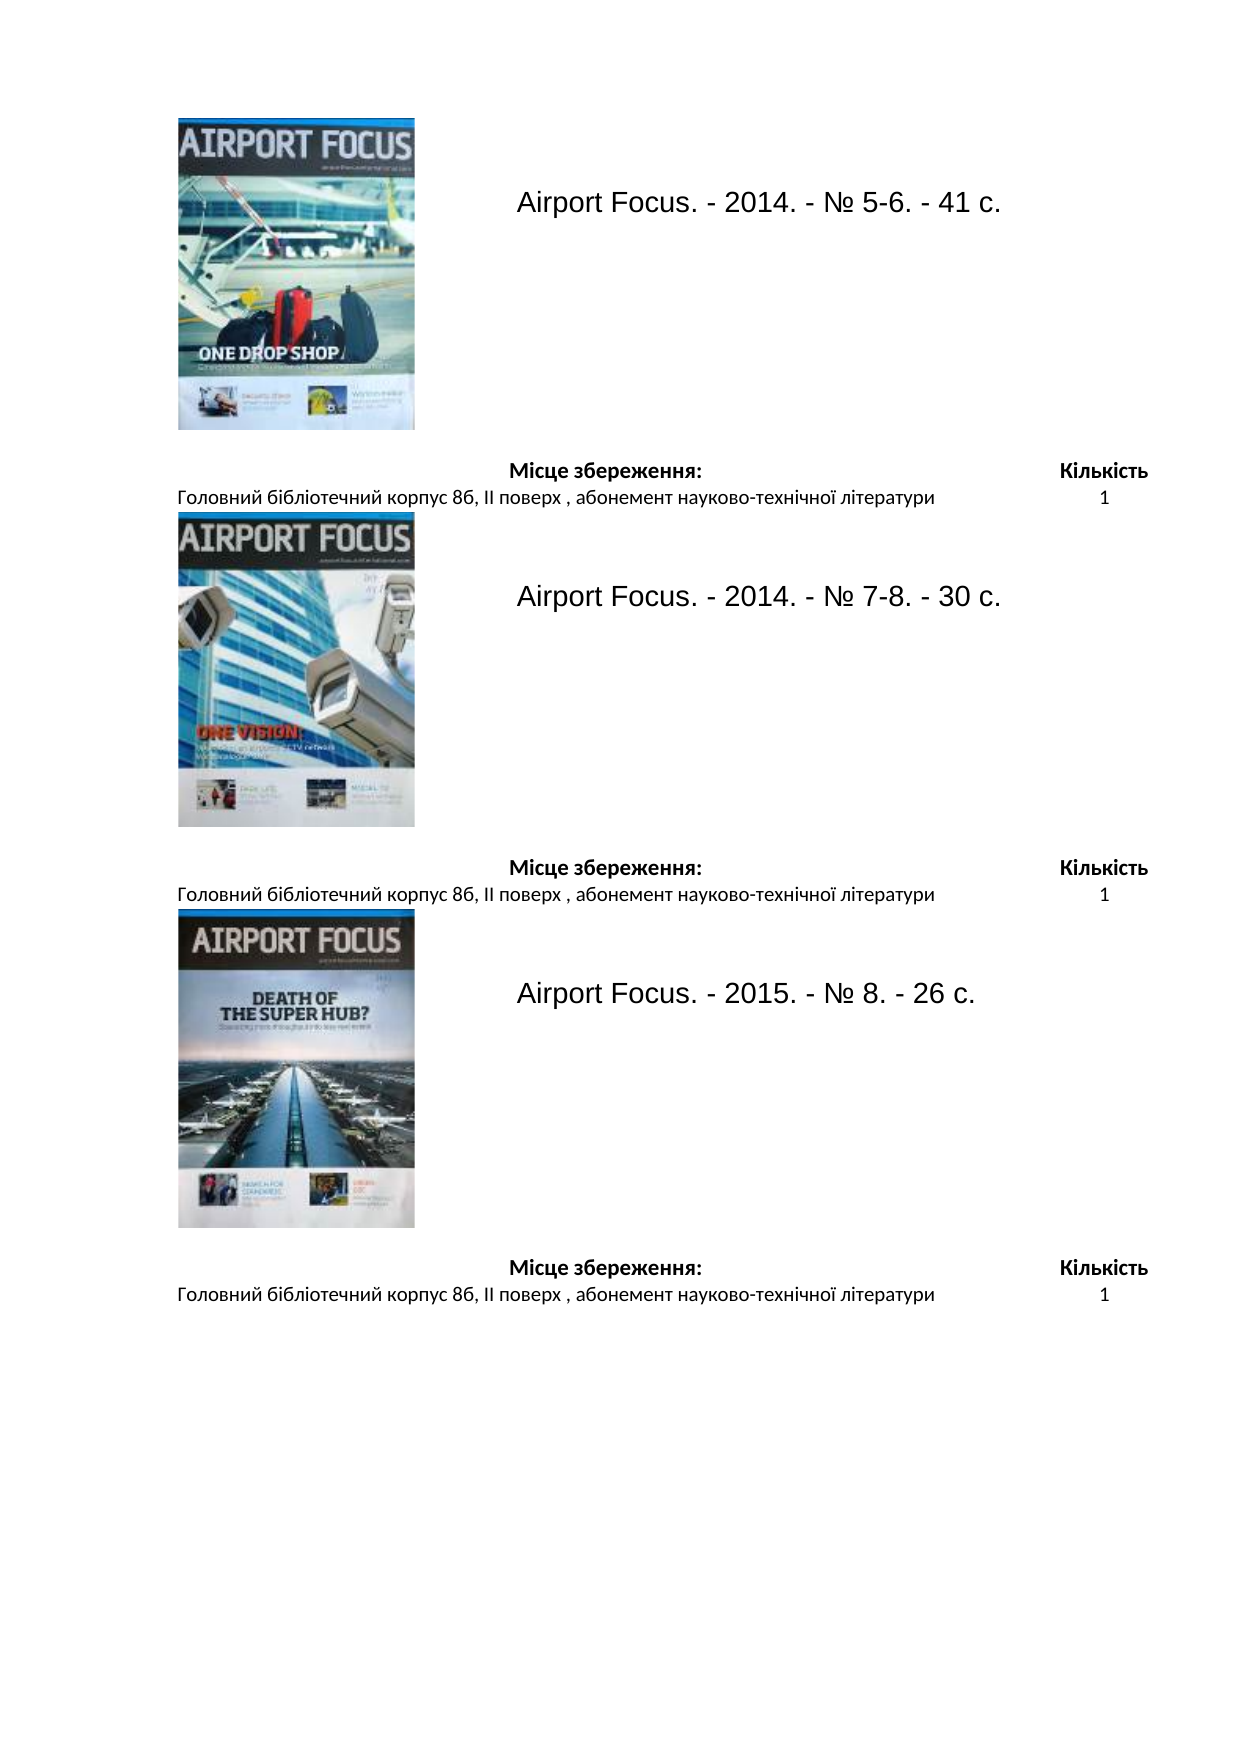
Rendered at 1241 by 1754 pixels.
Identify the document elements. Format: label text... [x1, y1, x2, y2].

table_cell Місце збереження: [166, 1254, 1045, 1282]
table_cell Головний бібліотечний корпус 8б, II поверх , абонемент науково-технічної літератури [166, 881, 1045, 907]
table_cell Місце збереження: [166, 853, 1045, 881]
table_header Airport Focus. - 2014. - № 5-6. - 41 с. [426, 118, 1163, 456]
picture [178, 512, 415, 827]
table_cell Кількість [1045, 853, 1163, 881]
table_cell 1 [1045, 1282, 1163, 1307]
table_cell Головний бібліотечний корпус 8б, II поверх , абонемент науково-технічної літератури [166, 1282, 1045, 1307]
table_header Airport Focus. - 2015. - № 8. - 26 с. [426, 909, 1163, 1253]
table_cell Кількість [1045, 1254, 1163, 1282]
table_header Airport Focus. - 2014. - № 7-8. - 30 с. [426, 512, 1163, 853]
table_cell 1 [1045, 484, 1163, 509]
table_header [166, 512, 426, 853]
picture [178, 118, 415, 430]
table_header [166, 118, 426, 456]
table_cell 1 [1045, 881, 1163, 907]
table_cell Місце збереження: [166, 456, 1045, 484]
picture [178, 909, 415, 1228]
table_cell Головний бібліотечний корпус 8б, II поверх , абонемент науково-технічної літератури [166, 484, 1045, 509]
table_cell Кількість [1045, 456, 1163, 484]
table_header [166, 909, 426, 1253]
